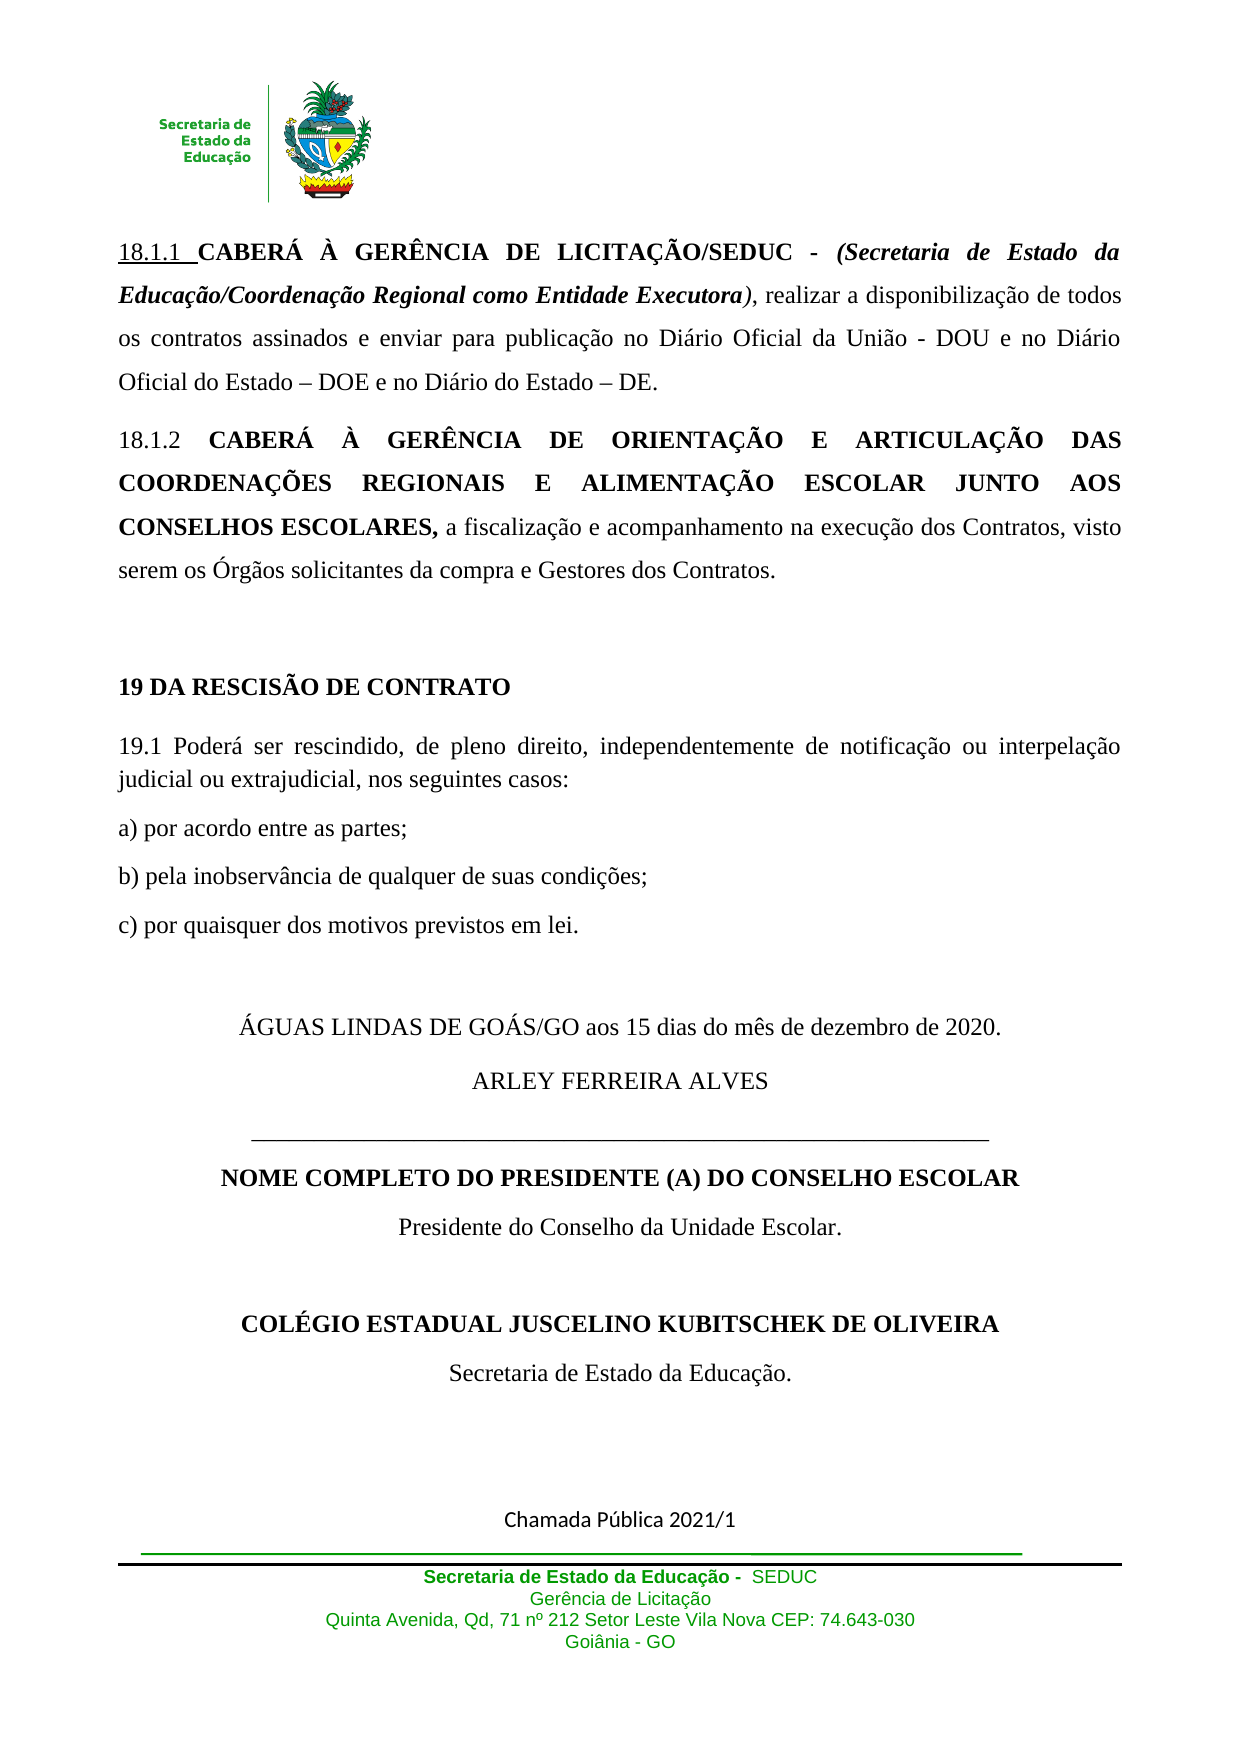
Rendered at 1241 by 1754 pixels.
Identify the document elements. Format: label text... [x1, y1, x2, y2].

text 19 DA RESCISÃO DE CONTRATO [118, 672, 1122, 701]
text ARLEY FERREIRA ALVES [118, 1066, 1122, 1095]
text 18.1.2 CABERÁ À GERÊNCIA DE ORIENTAÇÃO E ARTICULAÇÃO DAS COORDENAÇÕES REGIONAIS E ALIMENTAÇÃO ESCOLAR JUNTO AOS CONSELHOS ESCOLARES, a fiscalização e acompanhamento na execução dos Contratos, visto serem os Órgãos solicitantes da compra e Gestores dos Contratos. [118, 425, 1122, 583]
text 19.1 Poderá ser rescindido, de pleno direito, independentemente de notificação ou interpelação judicial ou extrajudicial, nos seguintes casos: [118, 731, 1122, 793]
text a) por acordo entre as partes; [118, 813, 1122, 841]
text ___________________________________________________________ [118, 1115, 1122, 1144]
text Secretaria de Estado da Educação. [118, 1358, 1122, 1387]
text COLÉGIO ESTADUAL JUSCELINO KUBITSCHEK DE OLIVEIRA [118, 1309, 1122, 1338]
text Presidente do Conselho da Unidade Escolar. [118, 1212, 1122, 1241]
text NOME COMPLETO DO PRESIDENTE (A) DO CONSELHO ESCOLAR [118, 1163, 1122, 1192]
text 18.1.1 CABERÁ À GERÊNCIA DE LICITAÇÃO/SEDUC - (Secretaria de Estado da Educação/Coordenação Regional como Entidade Executora), realizar a disponibilização de todos os contratos assinados e enviar para publicação no Diário Oficial da União - DOU e no Diário Oficial do Estado – DOE e no Diário do Estado – DE. [118, 237, 1122, 395]
text b) pela inobservância de qualquer de suas condições; [118, 861, 1122, 890]
text c) por quaisquer dos motivos previstos em lei. [118, 910, 1122, 939]
text ÁGUAS LINDAS DE GOÁS/GO aos 15 dias do mês de dezembro de 2020. [118, 1012, 1122, 1041]
picture [118, 73, 412, 210]
